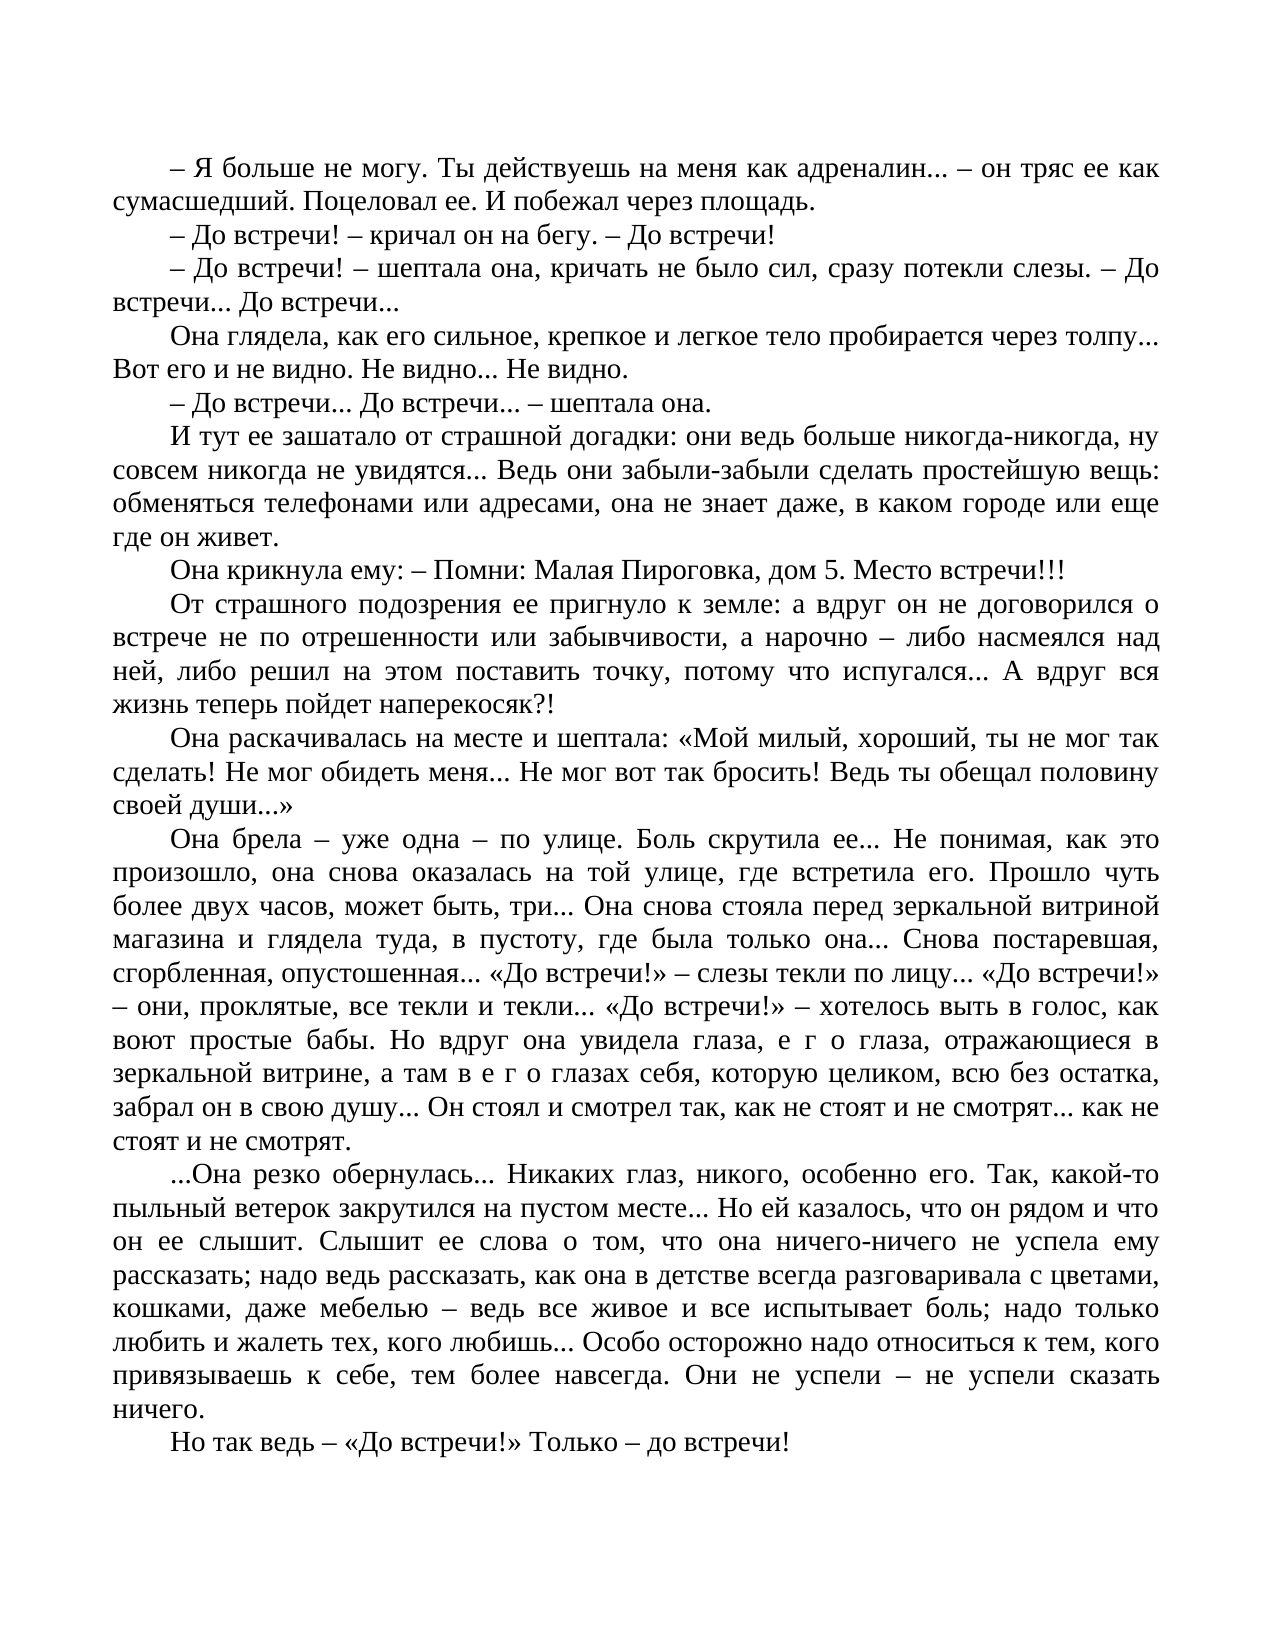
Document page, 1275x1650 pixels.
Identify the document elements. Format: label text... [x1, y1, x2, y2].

text – До встречи! – кричал он на бегу. – До встречи! [170, 217, 1161, 251]
text ...Она резко обернулась... Никаких глаз, никого, особенно его. Так, какой-то пыльный ветерок закрутился на пустом месте... Но ей казалось, что он рядом и что он ее слышит. Слышит ее слова о том, что она ничего-ничего не успела ему рассказать; надо ведь рассказать, как она в детстве всегда разговаривала с цветами, кошками, даже мебелью – ведь все живое и все испытывает боль; надо только любить и жалеть тех, кого любишь... Особо осторожно надо относиться к тем, кого привязываешь к себе, тем более навсегда. Они не успели – не успели сказать ничего. [112, 1156, 1161, 1424]
text От страшного подозрения ее пригнуло к земле: а вдруг он не договорился о встрече не по отрешенности или забывчивости, а нарочно – либо насмеялся над ней, либо решил на этом поставить точку, потому что испугался... А вдруг вся жизнь теперь пойдет наперекосяк?! [112, 586, 1161, 720]
text Она крикнула ему: – Помни: Малая Пироговка, дом 5. Место встречи!!! [112, 552, 1161, 586]
text – До встречи... До встречи... – шептала она. [170, 385, 1161, 418]
text И тут ее зашатало от страшной догадки: они ведь больше никогда-никогда, ну совсем никогда не увидятся... Ведь они забыли-забыли сделать простейшую вещь: обменяться телефонами или адресами, она не знает даже, в каком городе или еще где он живет. [112, 418, 1161, 552]
text Она брела – уже одна – по улице. Боль скрутила ее... Не понимая, как это произошло, она снова оказалась на той улице, где встретила его. Прошло чуть более двух часов, может быть, три... Она снова стояла перед зеркальной витриной магазина и глядела туда, в пустоту, где была только она... Снова постаревшая, сгорбленная, опустошенная... «До встречи!» – слезы текли по лицу... «До встречи!» – они, проклятые, все текли и текли... «До встречи!» – хотелось выть в голос, как воют простые бабы. Но вдруг она увидела глаза, е г о глаза, отражающиеся в зеркальной витрине, а там в е г о глазах себя, которую целиком, всю без остатка, забрал он в свою душу... Он стоял и смотрел так, как не стоят и не смотрят... как не стоят и не смотрят. [112, 821, 1161, 1156]
text Но так ведь – «До встречи!» Только – до встречи! [170, 1424, 1161, 1458]
text – Я больше не могу. Ты действуешь на меня как адреналин... – он тряс ее как сумасшедший. Поцеловал ее. И побежал через площадь. [112, 150, 1161, 217]
text Она раскачивалась на месте и шептала: «Мой милый, хороший, ты не мог так сделать! Не мог обидеть меня... Не мог вот так бросить! Ведь ты обещал половину своей души...» [112, 720, 1161, 821]
text – До встречи! – шептала она, кричать не было сил, сразу потекли слезы. – До встречи... До встречи... [112, 251, 1161, 318]
text Она глядела, как его сильное, крепкое и легкое тело пробирается через толпу... Вот его и не видно. Не видно... Не видно. [112, 318, 1161, 385]
